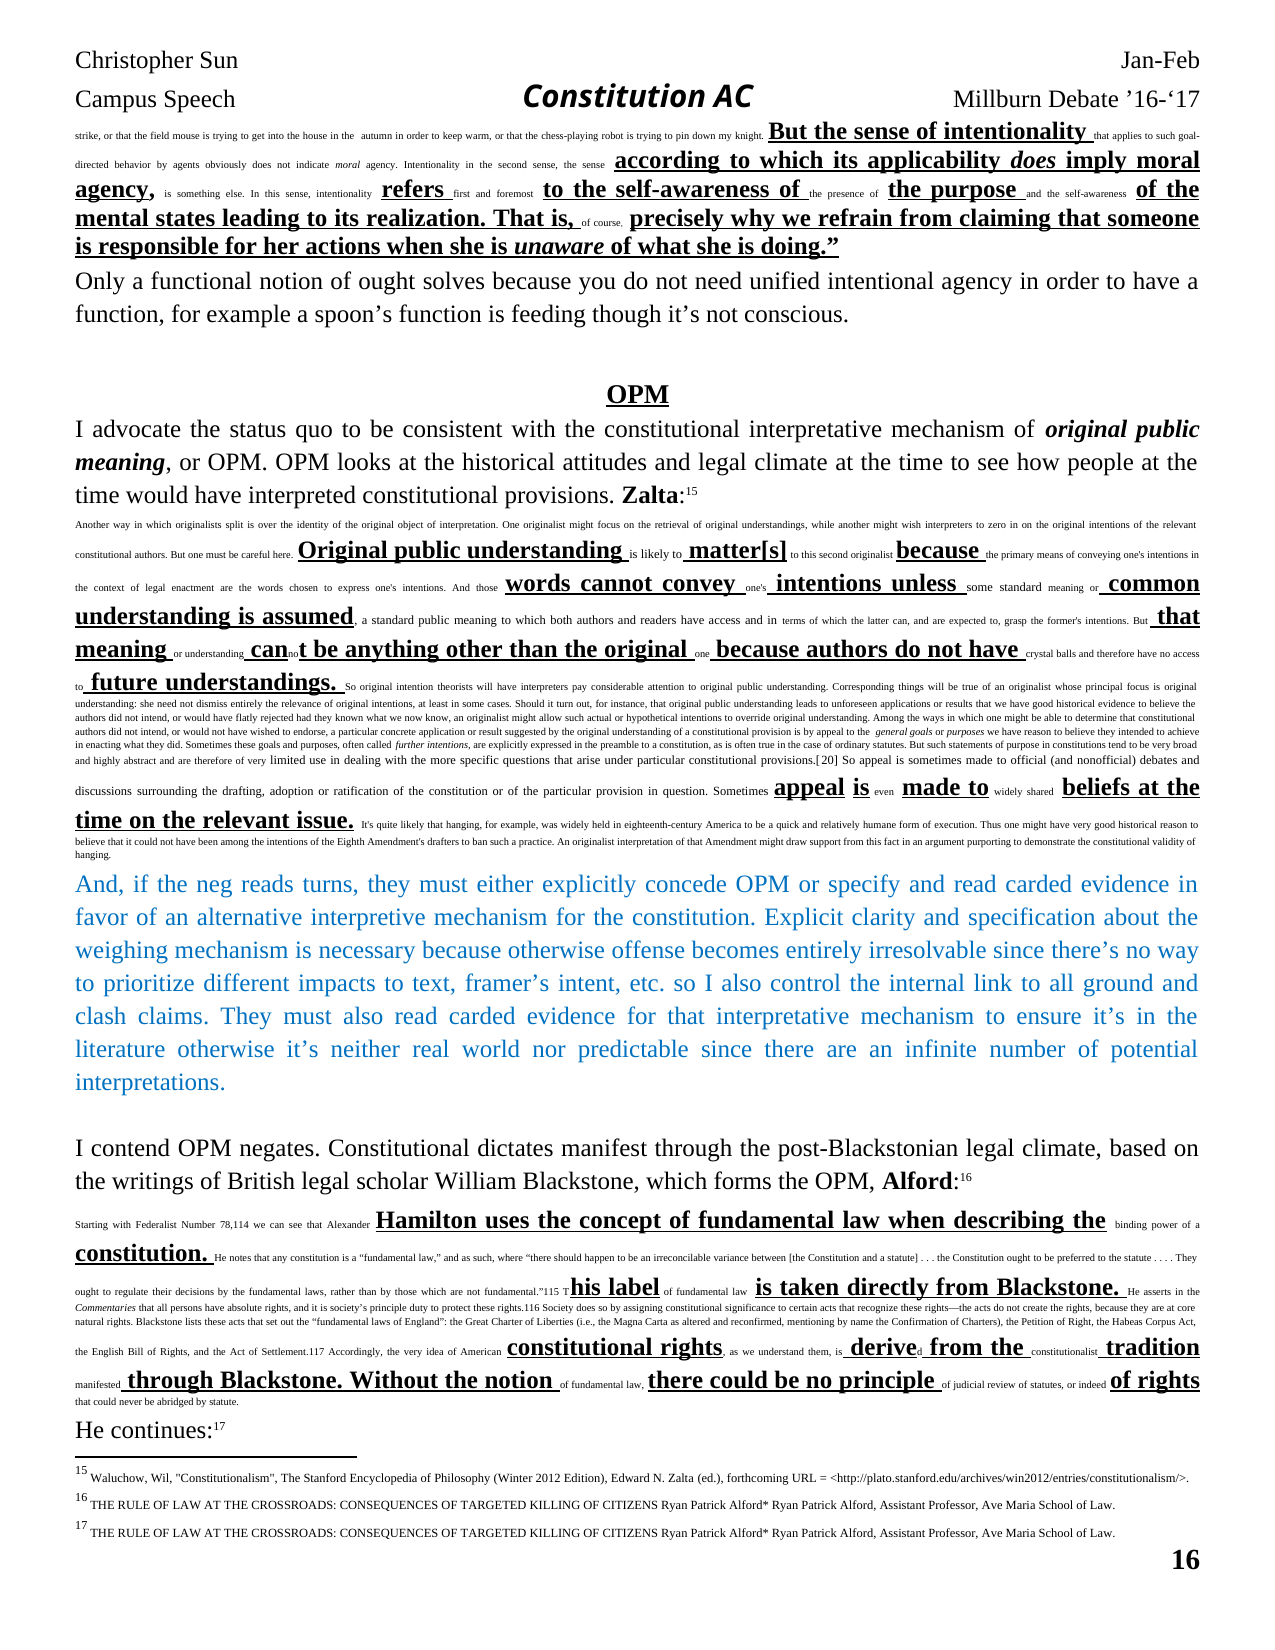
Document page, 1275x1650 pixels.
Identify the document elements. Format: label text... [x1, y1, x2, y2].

text Another way in which originalists split is over the identity of the original object of interpretation. One originalist might focus on the retrieval of original understandings, while another might wish interpreters to zero in on the original intentions of the relevant constitutional authors. But one must be careful here. Original public understanding is likely to matter[s] to this second originalist because the primary means of conveying one's intentions in the context of legal enactment are the words chosen to express one's intentions. And those words cannot convey one's intentions unless some standard meaning or common understanding is assumed, a standard public meaning to which both authors and readers have access and in terms of which the latter can, and are expected to, grasp the former's intentions. But that meaning or understanding cannot be anything other than the original one because authors do not have crystal balls and therefore have no access to future understandings. So original intention theorists will have interpreters pay considerable attention to original public understanding. Corresponding things will be true of an originalist whose principal focus is original understanding: she need not dismiss entirely the relevance of original intentions, at least in some cases. Should it turn out, for instance, that original public understanding leads to unforeseen applications or results that we have good historical evidence to believe the authors did not intend, or would have flatly rejected had they known what we now know, an originalist might allow such actual or hypothetical intentions to override original understanding. Among the ways in which one might be able to determine that constitutional authors did not intend, or would not have wished to endorse, a particular concrete application or result suggested by the original understanding of a constitutional provision is by appeal to the general goals or purposes we have reason to believe they intended to achieve in enacting what they did. Sometimes these goals and purposes, often called further intentions, are explicitly expressed in the preamble to a constitution, as is often true in the case of ordinary statutes. But such statements of purpose in constitutions tend to be very broad and highly abstract and are therefore of very limited use in dealing with the more specific questions that arise under particular constitutional provisions.[20] So appeal is sometimes made to official (and nonofficial) debates and discussions surrounding the drafting, adoption or ratification of the constitution or of the particular provision in question. Sometimes appeal is even made to widely shared beliefs at the time on the relevant issue. It's quite likely that hanging, for example, was widely held in eighteenth-century America to be a quick and relatively humane form of execution. Thus one might have very good historical reason to believe that it could not have been among the intentions of the Eighth Amendment's drafters to ban such a practice. An originalist interpretation of that Amendment might draw support from this fact in an argument purporting to demonstrate the constitutional validity of hanging. [75, 519, 1200, 861]
text And, if the neg reads turns, they must either explicitly concede OPM or specify and read carded evidence in favor of an alternative interpretive mechanism for the constitution. Explicit clarity and specification about the weighing mechanism is necessary because otherwise offense becomes entirely irresolvable since there’s no way to prioritize different impacts to text, framer’s intent, etc. so I also control the internal link to all ground and clash claims. They must also read carded evidence for that interpretative mechanism to ensure it’s in the literature otherwise it’s neither real world nor predictable since there are an infinite number of potential interpretations. [75, 869, 1200, 1096]
text I contend OPM negates. Constitutional dictates manifest through the post-Blackstonian legal climate, based on the writings of British legal scholar William Blackstone, which forms the OPM, Alford: [75, 1133, 1200, 1195]
text Only a functional notion of ought solves because you do not need unified intentional agency in order to have a function, for example a spoon’s function is feeding though it’s not conscious. [75, 266, 1200, 328]
text Starting with Federalist Number 78,114 we can see that Alexander Hamilton uses the concept of fundamental law when describing the binding power of a constitution. He notes that any constitution is a “fundamental law,” and as such, where “there should happen to be an irreconcilable variance between [the Constitution and a statute] . . . the Constitution ought to be preferred to the statute . . . . They ought to regulate their decisions by the fundamental laws, rather than by those which are not fundamental.”115 This label of fundamental law is taken directly from Blackstone. He asserts in the Commentaries that all persons have absolute rights, and it is society’s principle duty to protect these rights.116 Society does so by assigning constitutional significance to certain acts that recognize these rights—the acts do not create the rights, because they are at core natural rights. Blackstone lists these acts that set out the “fundamental laws of England”: the Great Charter of Liberties (i.e., the Magna Carta as altered and reconfirmed, mentioning by name the Confirmation of Charters), the Petition of Right, the Habeas Corpus Act, the English Bill of Rights, and the Act of Settlement.117 Accordingly, the very idea of American constitutional rights, as we understand them, is derived from the constitutionalist tradition manifested through Blackstone. Without the notion of fundamental law, there could be no principle of judicial review of statutes, or indeed of rights that could never be abridged by statute. [75, 1206, 1200, 1408]
subtitle OPM [75, 378, 1200, 409]
text He continues: [75, 1416, 1200, 1444]
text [75, 116, 1200, 260]
text I advocate the status quo to be consistent with the constitutional interpretative mechanism of original public meaning, or OPM. OPM looks at the historical attitudes and legal climate at the time to see how people at the time would have interpreted constitutional provisions. Zalta: [75, 414, 1200, 508]
